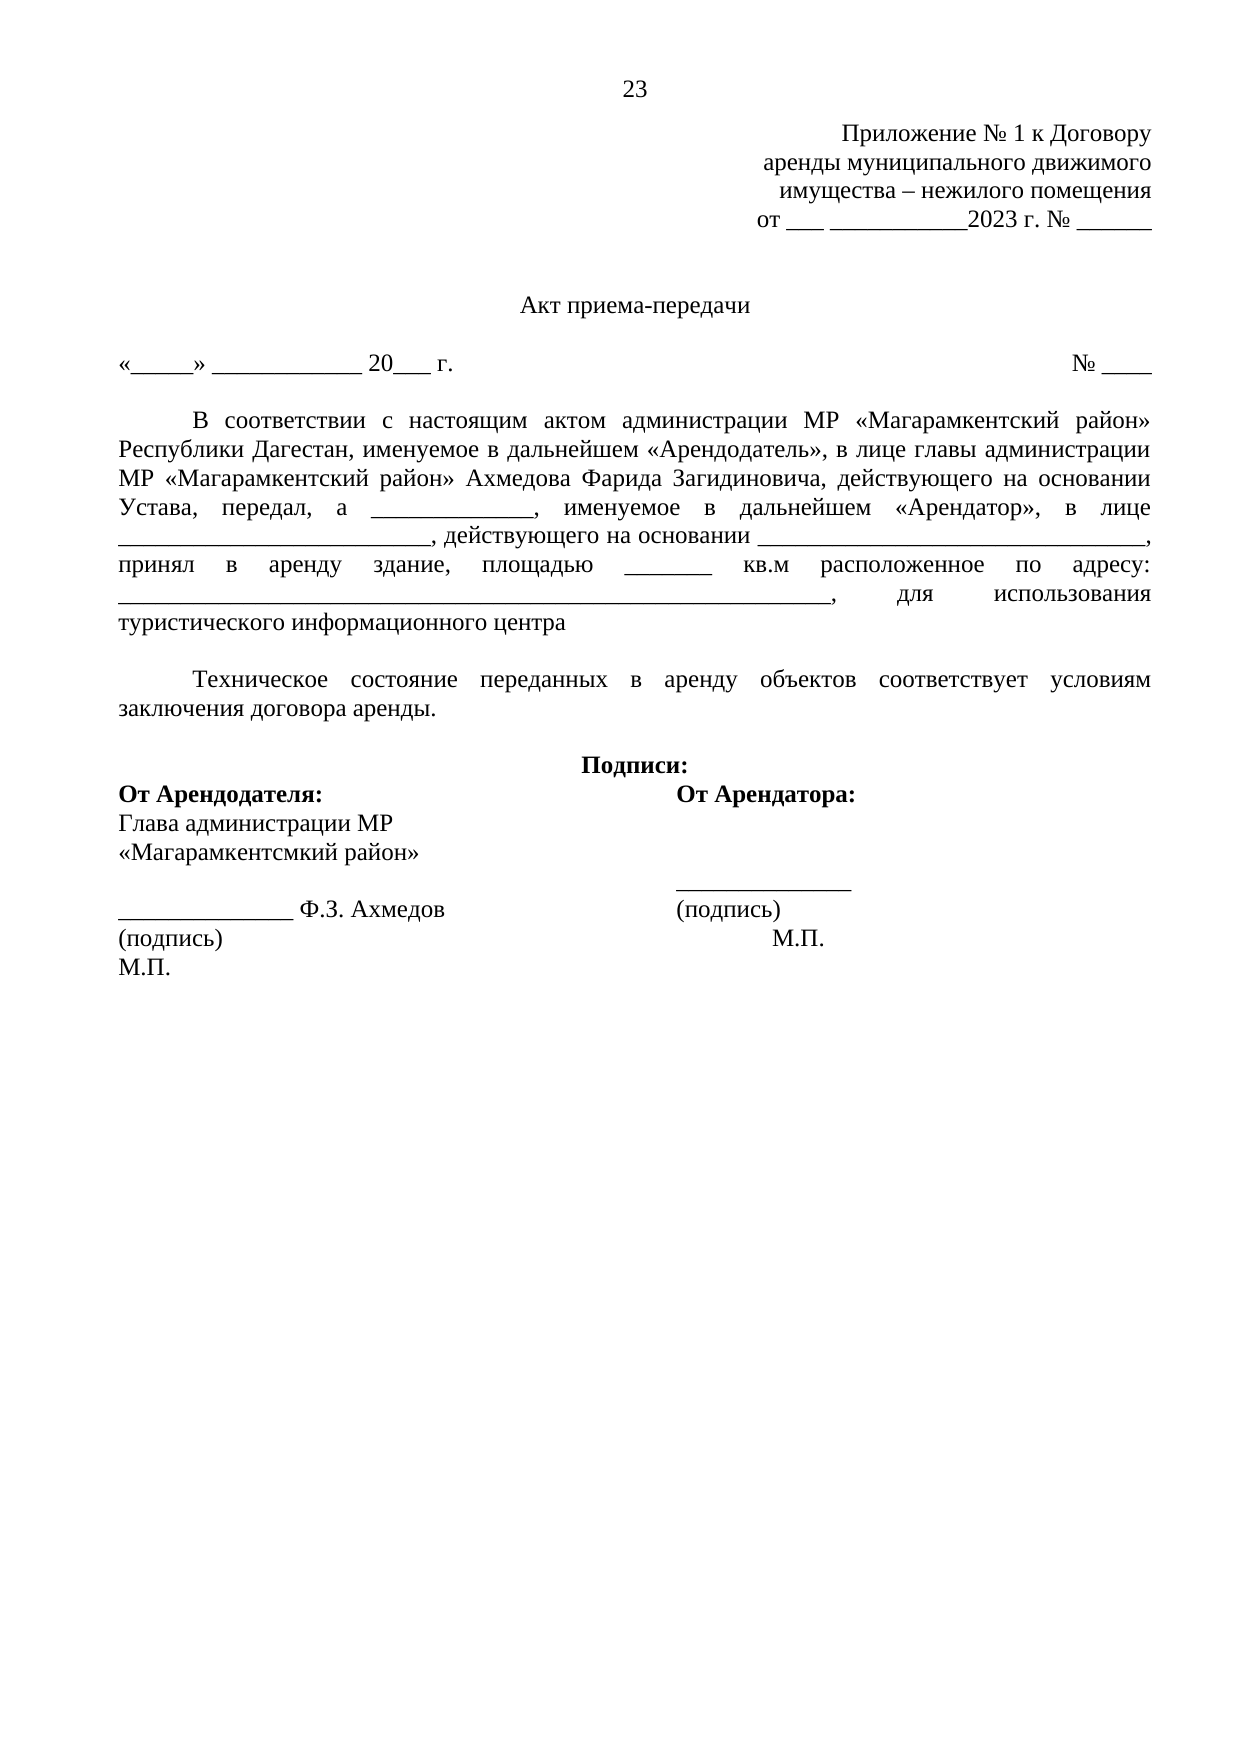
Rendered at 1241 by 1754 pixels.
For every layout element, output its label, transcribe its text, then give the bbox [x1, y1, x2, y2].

text Приложение № 1 к Договору аренды муниципального движимого имущества – нежилого помещения [709, 118, 1152, 204]
text Техническое состояние переданных в аренду объектов соответствует условиям заключения договора аренды. [118, 664, 1152, 722]
text Подписи: [118, 751, 1152, 779]
table_header От Арендатора: ______________ (подпись) М.П. [665, 779, 1141, 981]
text от ___ ___________2023 г. № ______ [709, 204, 1152, 233]
text В соответствии с настоящим актом администрации МР «Магарамкентский район» Республики Дагестан, именуемое в дальнейшем «Арендодатель», в лице главы администрации МР «Магарамкентский район» Ахмедова Фарида Загидиновича, действующего на основании Устава, передал, а _____________, именуемое в дальнейшем «Арендатор», в лице _________________________, действующего на основании _______________________________, принял в аренду здание, площадью _______ кв.м расположенное по адресу: _________________________________________________________, для использования туристического информационного центра [118, 406, 1152, 636]
table_header «_____» ____________ 20___ г. [107, 348, 635, 377]
text Акт приема-передачи [118, 291, 1152, 319]
table_header От Арендодателя: Глава администрации МР «Магарамкентсмкий район» ______________ Ф.З. Ахмедов (подпись) М.П. [107, 779, 665, 981]
table_header № ____ [635, 348, 1163, 377]
